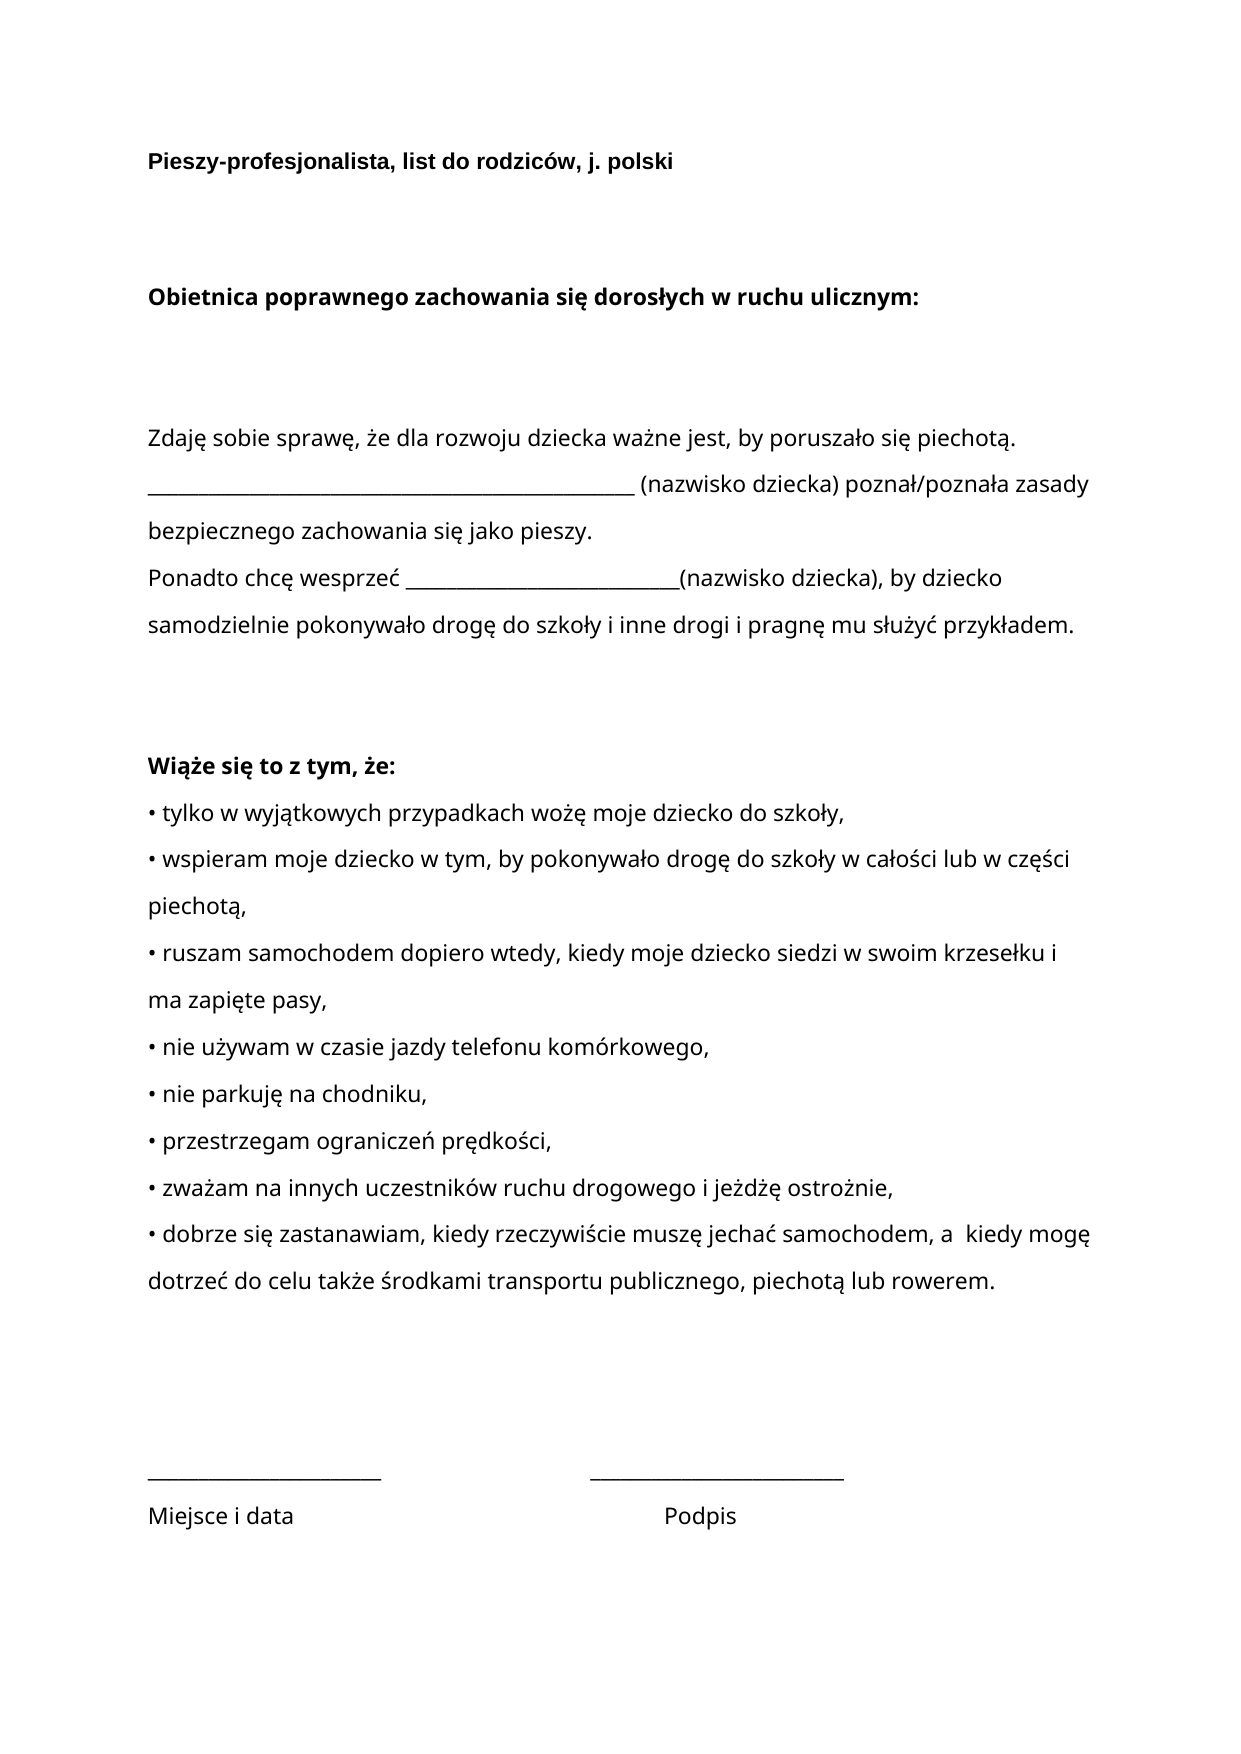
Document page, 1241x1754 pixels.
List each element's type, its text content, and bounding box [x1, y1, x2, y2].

text • dobrze się zastanawiam, kiedy rzeczywiście muszę jechać samochodem, a kiedy mogę dotrzeć do celu także środkami transportu publicznego, piechotą lub rowerem. [148, 1218, 1093, 1296]
text • wspieram moje dziecko w tym, by pokonywało drogę do szkoły w całości lub w części piechotą, [148, 843, 1093, 921]
text • tylko w wyjątkowych przypadkach wożę moje dziecko do szkoły, [148, 796, 1093, 828]
text • przestrzegam ograniczeń prędkości, [148, 1124, 1093, 1156]
text Miejsce i data Podpis [148, 1499, 1093, 1531]
text • nie używam w czasie jazdy telefonu komórkowego, [148, 1031, 1093, 1062]
text Wiąże się to z tym, że: [148, 749, 1093, 781]
text Ponadto chcę wesprzeć ___________________________(nazwisko dziecka), by dziecko samodzielnie pokonywało drogę do szkoły i inne drogi i pragnę mu służyć przykładem. [148, 562, 1093, 640]
text Obietnica poprawnego zachowania się dorosłych w ruchu ulicznym: [148, 281, 1093, 312]
text Pieszy-profesjonalista, list do rodziców, j. polski [148, 148, 1093, 174]
text • nie parkuję na chodniku, [148, 1078, 1093, 1109]
text • ruszam samochodem dopiero wtedy, kiedy moje dziecko siedzi w swoim krzesełku i ma zapięte pasy, [148, 937, 1093, 1015]
text ________________________________________________ (nazwisko dziecka) poznał/poznała zasady bezpiecznego zachowania się jako pieszy. [148, 468, 1093, 546]
text _______________________ _________________________ [148, 1453, 1093, 1484]
text Zdaję sobie sprawę, że dla rozwoju dziecka ważne jest, by poruszało się piechotą. [148, 421, 1093, 453]
text • zważam na innych uczestników ruchu drogowego i jeżdżę ostrożnie, [148, 1171, 1093, 1203]
